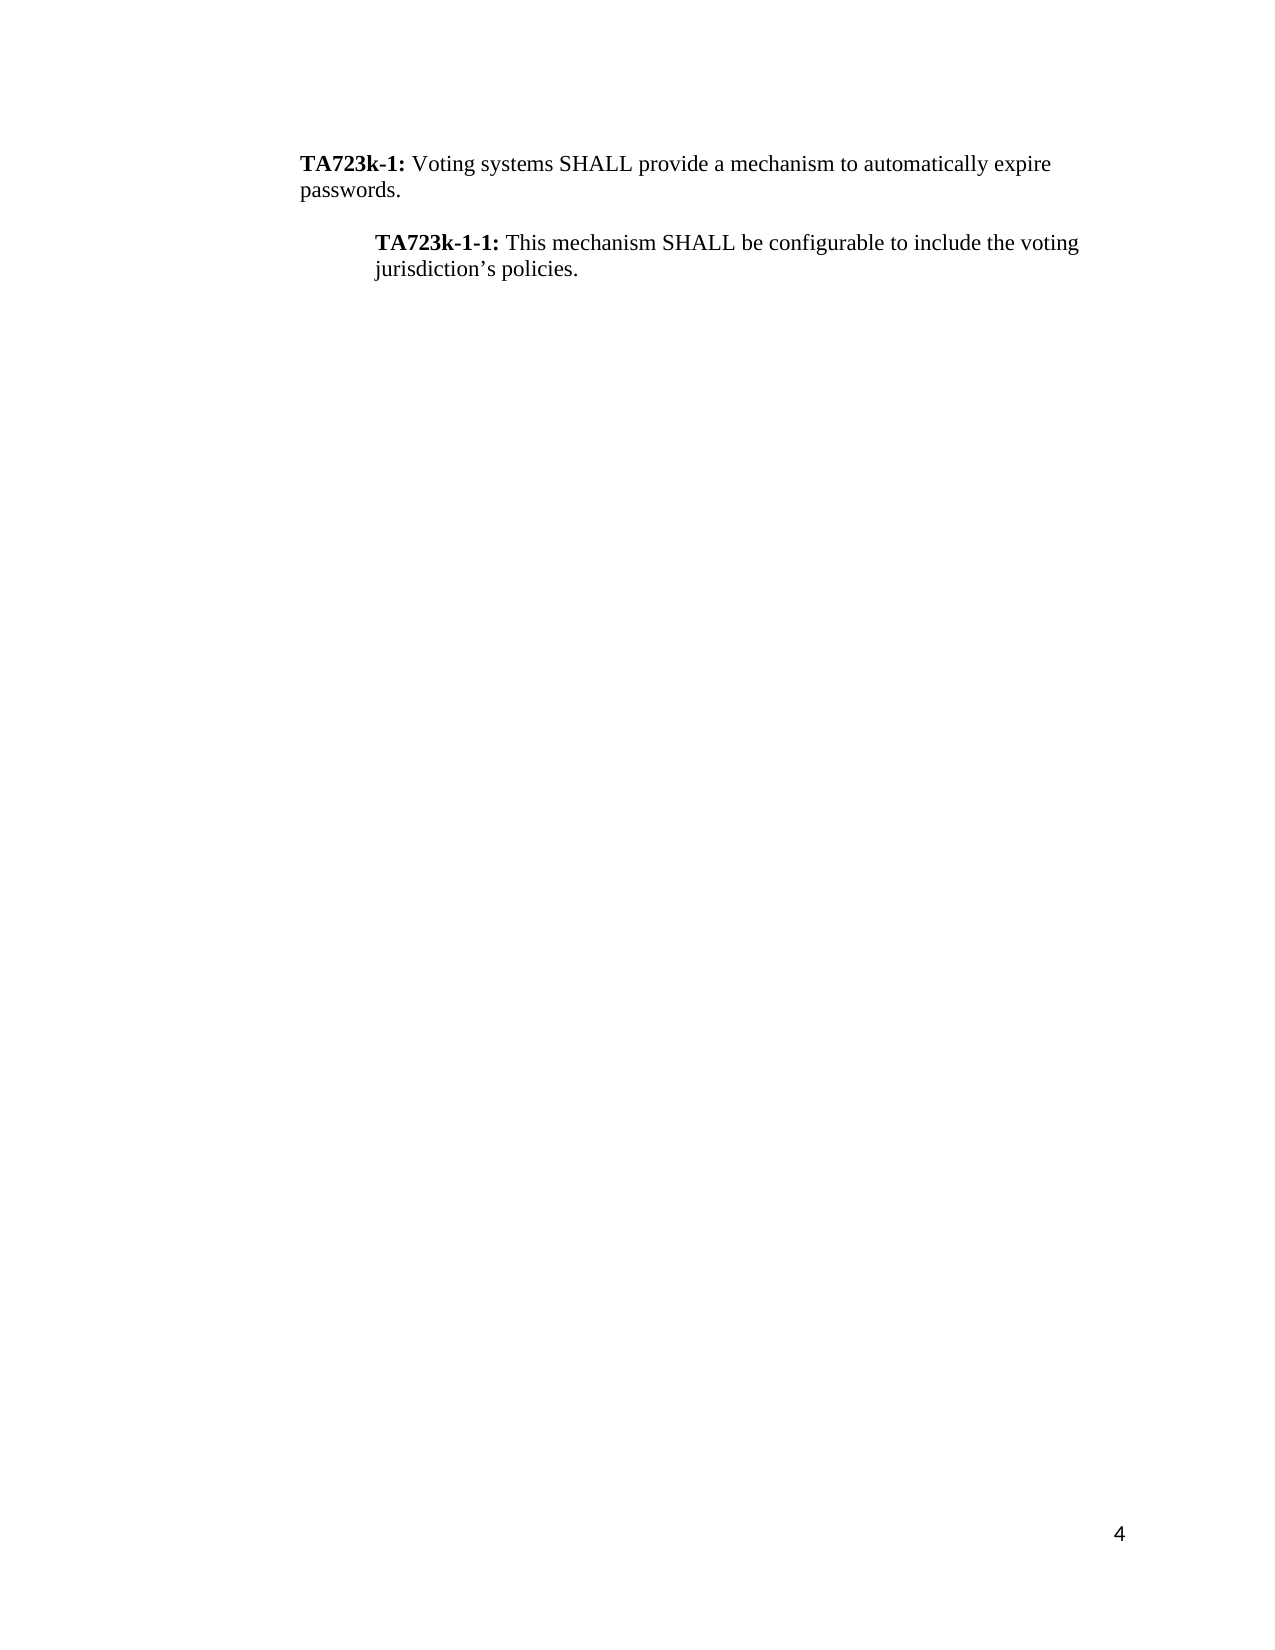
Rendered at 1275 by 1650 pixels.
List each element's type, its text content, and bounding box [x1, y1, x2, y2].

text TA723k-1: Voting systems SHALL provide a mechanism to automatically expire passwords. [300, 150, 1125, 203]
text TA723k-1-1: This mechanism SHALL be configurable to include the voting jurisdiction’s policies. [375, 229, 1125, 282]
